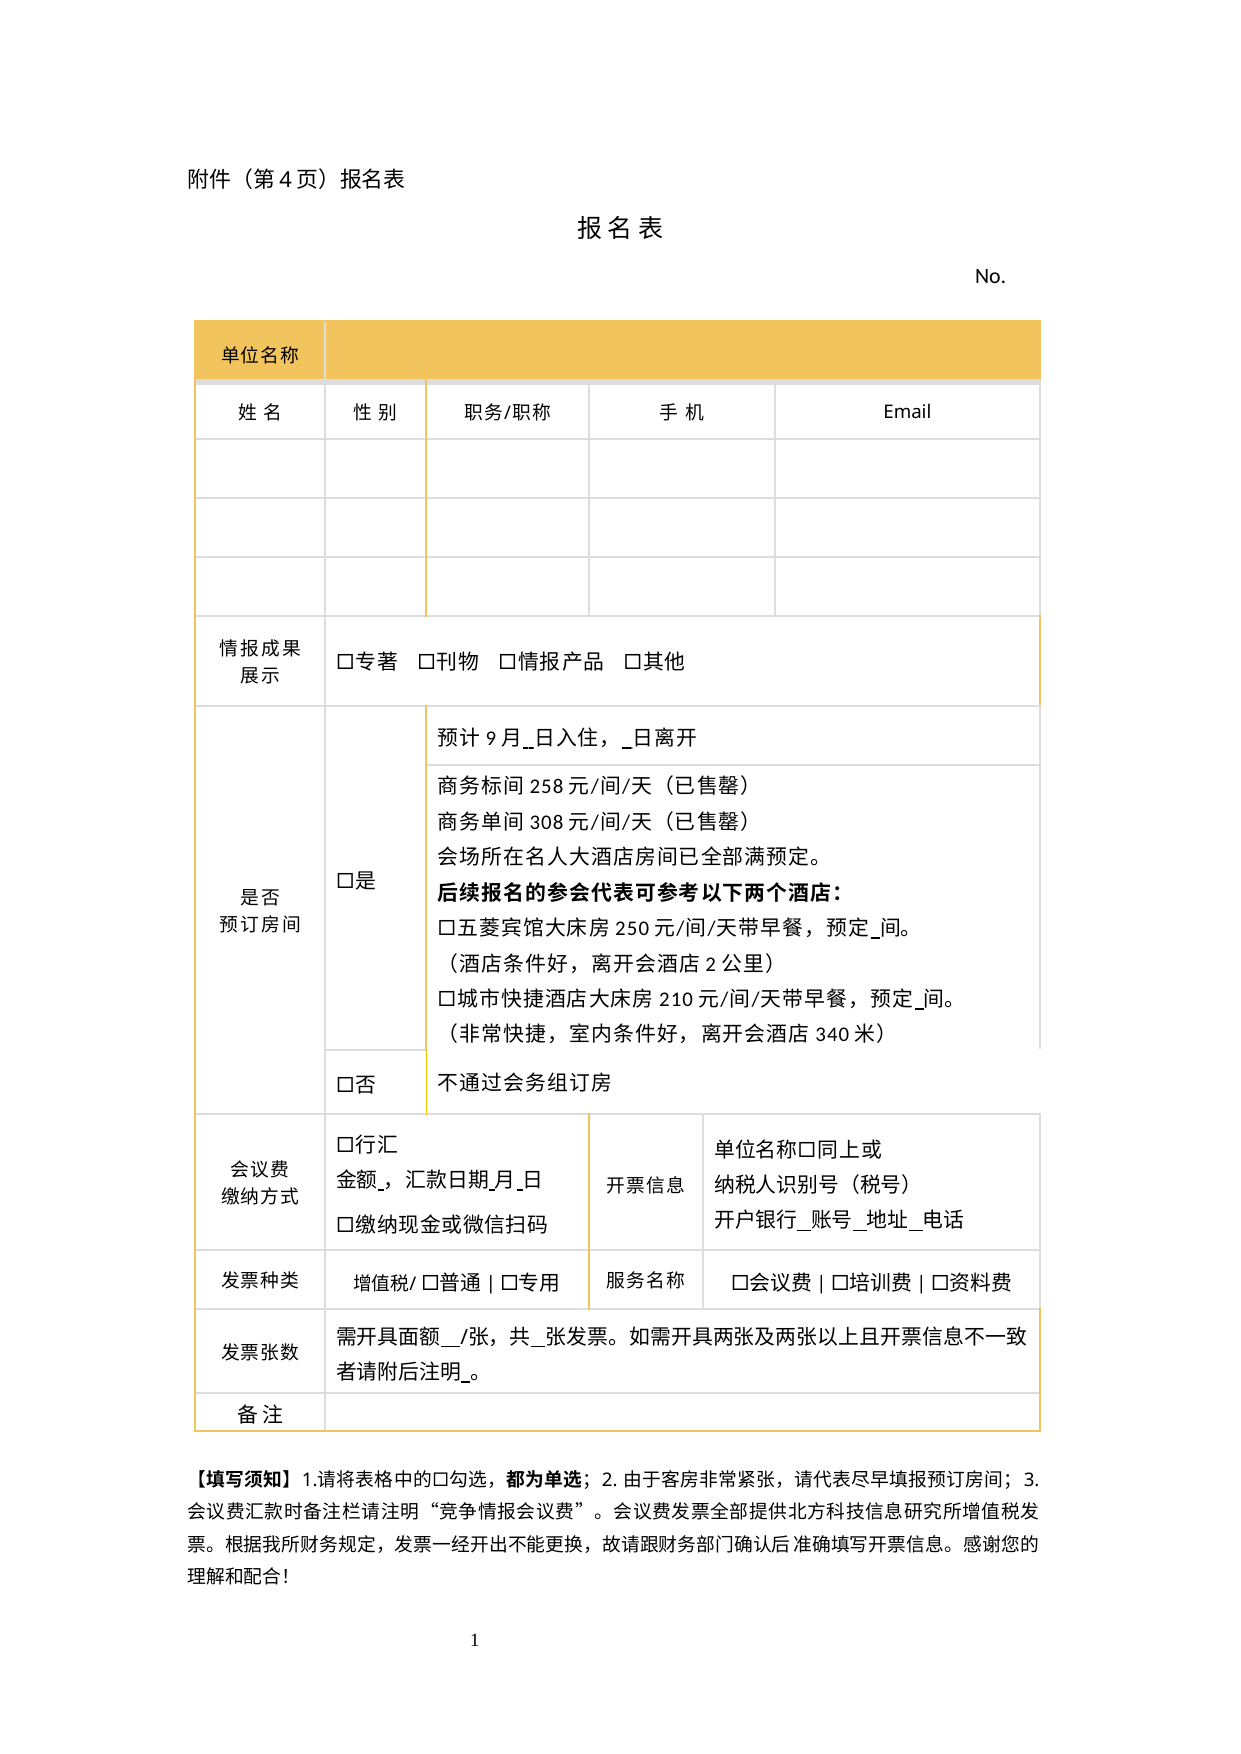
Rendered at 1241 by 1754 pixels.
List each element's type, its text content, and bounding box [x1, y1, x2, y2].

table_cell 职务/职称 [427, 385, 588, 438]
table_cell [590, 499, 774, 556]
table_cell 手 机 [590, 385, 774, 438]
table_cell 发票张数 [196, 1310, 324, 1392]
table_cell 备 注 [196, 1394, 324, 1429]
table_cell 预计9月 日入住， 日离开 [427, 707, 1039, 763]
table_cell [196, 499, 324, 556]
table_header 单位名称 [196, 322, 324, 379]
text 附件（第4页）报名表 [187, 162, 1053, 194]
table_cell 行汇 金额 ，汇款日期 月 日 缴纳现金或微信扫码 [326, 1115, 588, 1249]
table_cell [326, 1394, 1039, 1429]
table_cell 服务名称 [590, 1251, 702, 1308]
table_cell 会议费 缴纳方式 [196, 1115, 324, 1249]
table_cell [326, 558, 425, 615]
table_cell 会议费 | 培训费 | 资料费 [704, 1251, 1039, 1308]
table_cell 发票种类 [196, 1251, 324, 1308]
table_cell 单位名称同上或 纳税人识别号（税号） 开户银行 账号 地址 电话 [704, 1115, 1039, 1249]
table_cell 是否 预订房间 [196, 707, 324, 1112]
text 报 名 表 [187, 194, 1053, 259]
table_cell [776, 440, 1039, 497]
table_cell 需开具面额 /张，共 张发票。如需开具两张及两张以上且开票信息不一致者请附后注明 。 [326, 1310, 1039, 1392]
table_cell [427, 440, 588, 497]
table_cell [427, 499, 588, 556]
table_cell 否 [326, 1051, 426, 1112]
table_cell 专著 刊物 情报产品 其他 [326, 617, 1039, 704]
table_cell [326, 440, 425, 497]
table_cell [326, 499, 425, 556]
table_cell 增值税/ 普通 | 专用 [326, 1251, 588, 1308]
text No. [187, 259, 1053, 292]
table_cell 不通过会务组订房 [427, 1049, 1040, 1112]
table_cell [776, 499, 1039, 556]
table_cell [590, 440, 774, 497]
table_cell Email [776, 385, 1039, 438]
table_cell 情报成果 展示 [196, 617, 324, 704]
table_cell 商务标间258元/间/天（已售罄） 商务单间308元/间/天（已售罄） 会场所在名人大酒店房间已全部满预定。 后续报名的参会代表可参考以下两个酒店： 五菱宾馆大床房250元/间/天带早餐，预定 间。 （酒店条件好，离开会酒店2公里） 城市快捷酒店大床房210元/间/天带早餐，预定 间。 （非常快捷，室内条件好，离开会酒店340米） [427, 766, 1039, 1049]
table_header [326, 322, 1039, 379]
table_cell 是 [326, 707, 425, 1049]
table_cell 开票信息 [590, 1115, 702, 1249]
table_cell [196, 558, 324, 615]
text 【填写须知】1.请将表格中的勾选，都为单选；2. 由于客房非常紧张，请代表尽早填报预订房间；3.会议费汇款时备注栏请注明“竞争情报会议费”。会议费发票全部提供北方科技信息研究所增值税发票。根据我所财务规定，发票一经开出不能更换，故请跟财务部门确认后准确填写开票信息。感谢您的理解和配合！ [187, 292, 1039, 1592]
table_cell [590, 558, 774, 615]
table_cell 姓 名 [196, 385, 324, 438]
table_cell [776, 558, 1039, 615]
table_cell 性 别 [326, 385, 425, 438]
table_cell [427, 558, 588, 615]
table_cell [196, 440, 324, 497]
